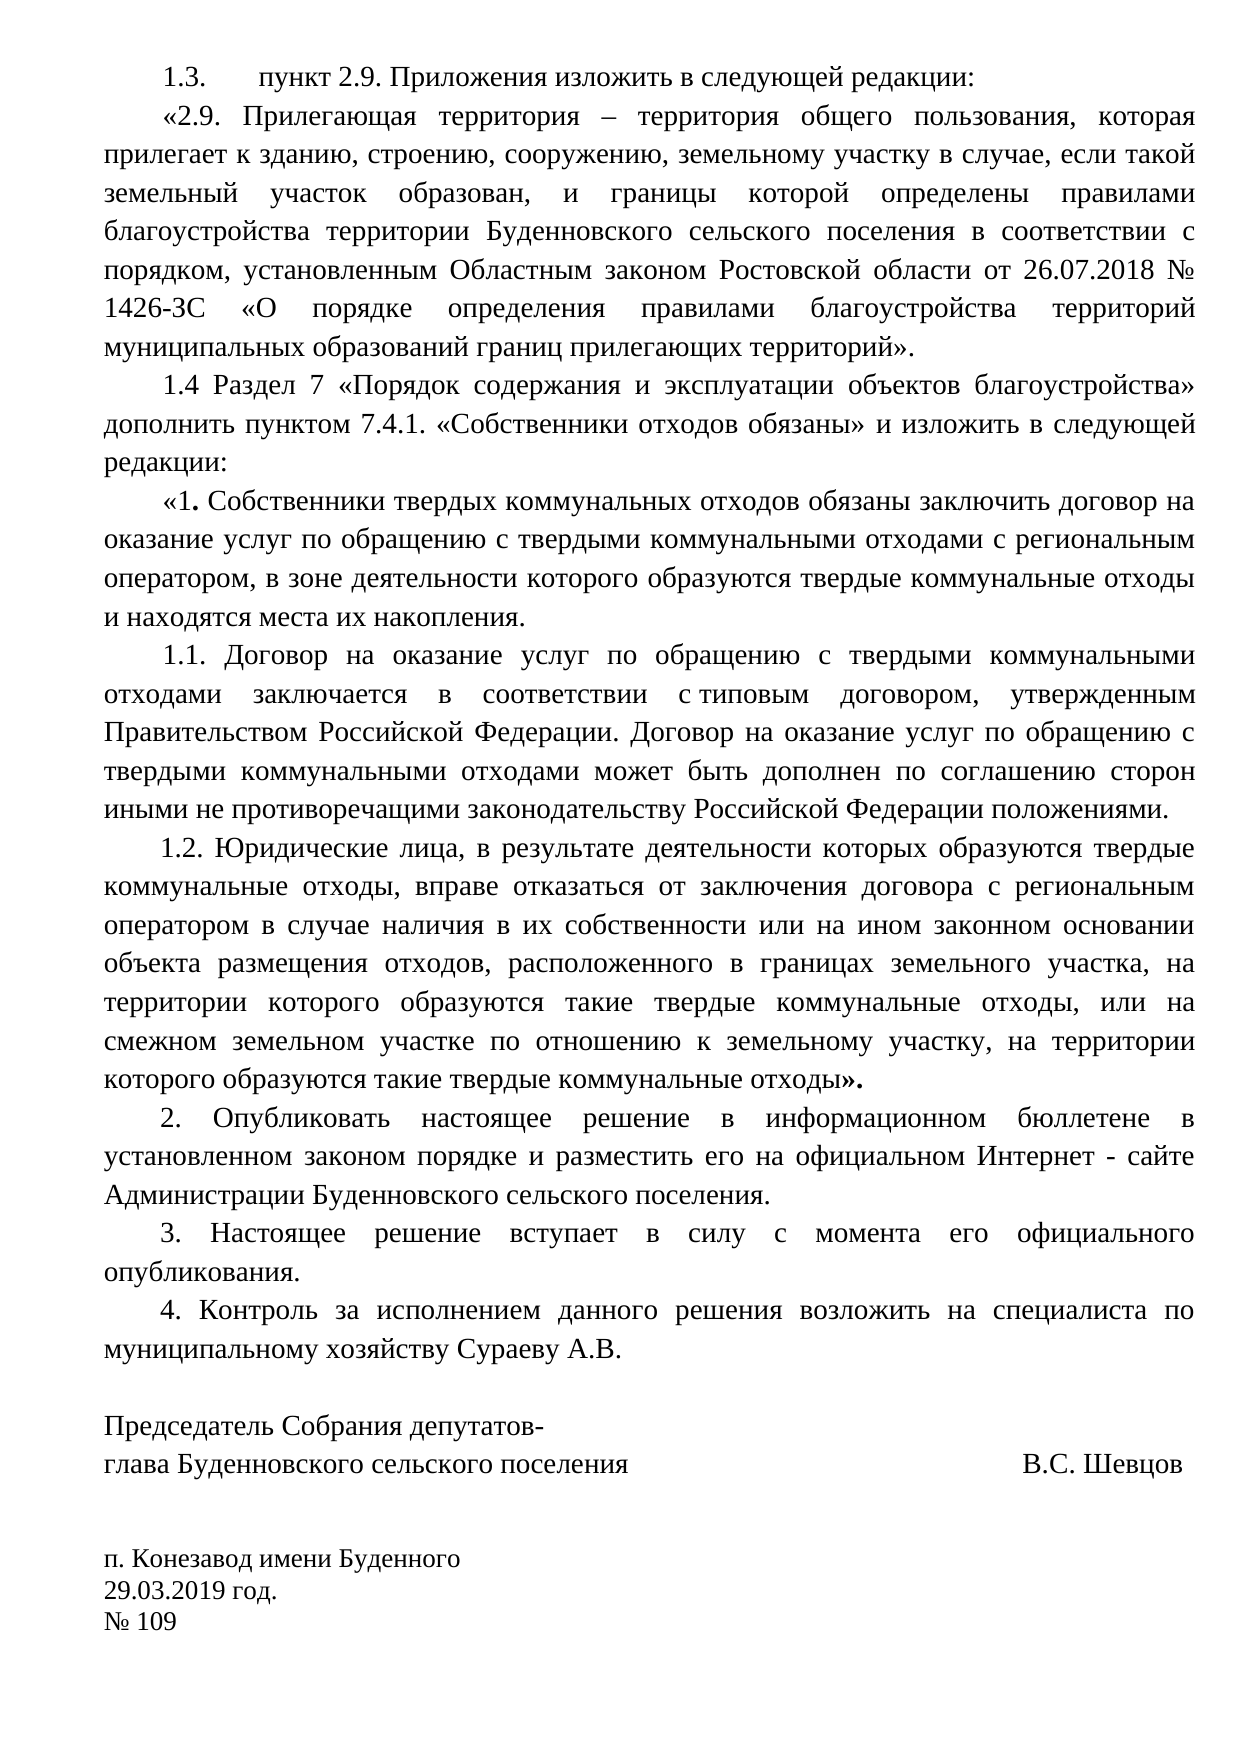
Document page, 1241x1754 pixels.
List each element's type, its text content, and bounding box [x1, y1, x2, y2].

text «1. Собственники твердых коммунальных отходов обязаны заключить договор на оказание услуг по обращению с твердыми коммунальными отходами с региональным оператором, в зоне деятельности которого образуются твердые коммунальные отходы и находятся места их накопления. [103, 483, 1196, 632]
text 2. Опубликовать настоящее решение в информационном бюллетене в установленном законом порядке и разместить его на официальном Интернет - сайте Администрации Буденновского сельского поселения. [103, 1100, 1196, 1210]
text 1.1. Договор на оказание услуг по обращению с твердыми коммунальными отходами заключается в соответствии с типовым договором, утвержденным Правительством Российской Федерации. Договор на оказание услуг по обращению с твердыми коммунальными отходами может быть дополнен по соглашению сторон иными не противоречащими законодательству Российской Федерации положениями. [103, 637, 1196, 825]
text № 109 [103, 1605, 1196, 1636]
title 1.4 Раздел 7 «Порядок содержания и эксплуатации объектов благоустройства» дополнить пунктом 7.4.1. «Собственники отходов обязаны» и изложить в следующей редакции: [103, 367, 1196, 478]
title «2.9. Прилегающая территория – территория общего пользования, которая прилегает к зданию, строению, сооружению, земельному участку в случае, если такой земельный участок образован, и границы которой определены правилами благоустройства территории Буденновского сельского поселения в соответствии с порядком, установленным Областным законом Ростовской области от 26.07.2018 № 1426-ЗС «О порядке определения правилами благоустройства территорий муниципальных образований границ прилегающих территорий». [103, 98, 1196, 362]
text глава Буденновского сельского поселения В.С. Шевцов [103, 1447, 1196, 1480]
text 3. Настоящее решение вступает в силу с момента его официального опубликования. [103, 1215, 1196, 1287]
title пункт 2.9. Приложения изложить в следующей редакции: [103, 59, 1196, 93]
text 29.03.2019 год. [103, 1574, 1196, 1605]
text 4. Контроль за исполнением данного решения возложить на специалиста по муниципальному хозяйству Сураеву А.В. [103, 1292, 1196, 1364]
text 1.2. Юридические лица, в результате деятельности которых образуются твердые коммунальные отходы, вправе отказаться от заключения договора с региональным оператором в случае наличия в их собственности или на ином законном основании объекта размещения отходов, расположенного в границах земельного участка, на территории которого образуются такие твердые коммунальные отходы, или на смежном земельном участке по отношению к земельному участку, на территории которого образуются такие твердые коммунальные отходы». [103, 830, 1196, 1095]
text Председатель Собрания депутатов- [103, 1408, 1196, 1442]
text п. Конезавод имени Буденного [103, 1543, 1196, 1574]
